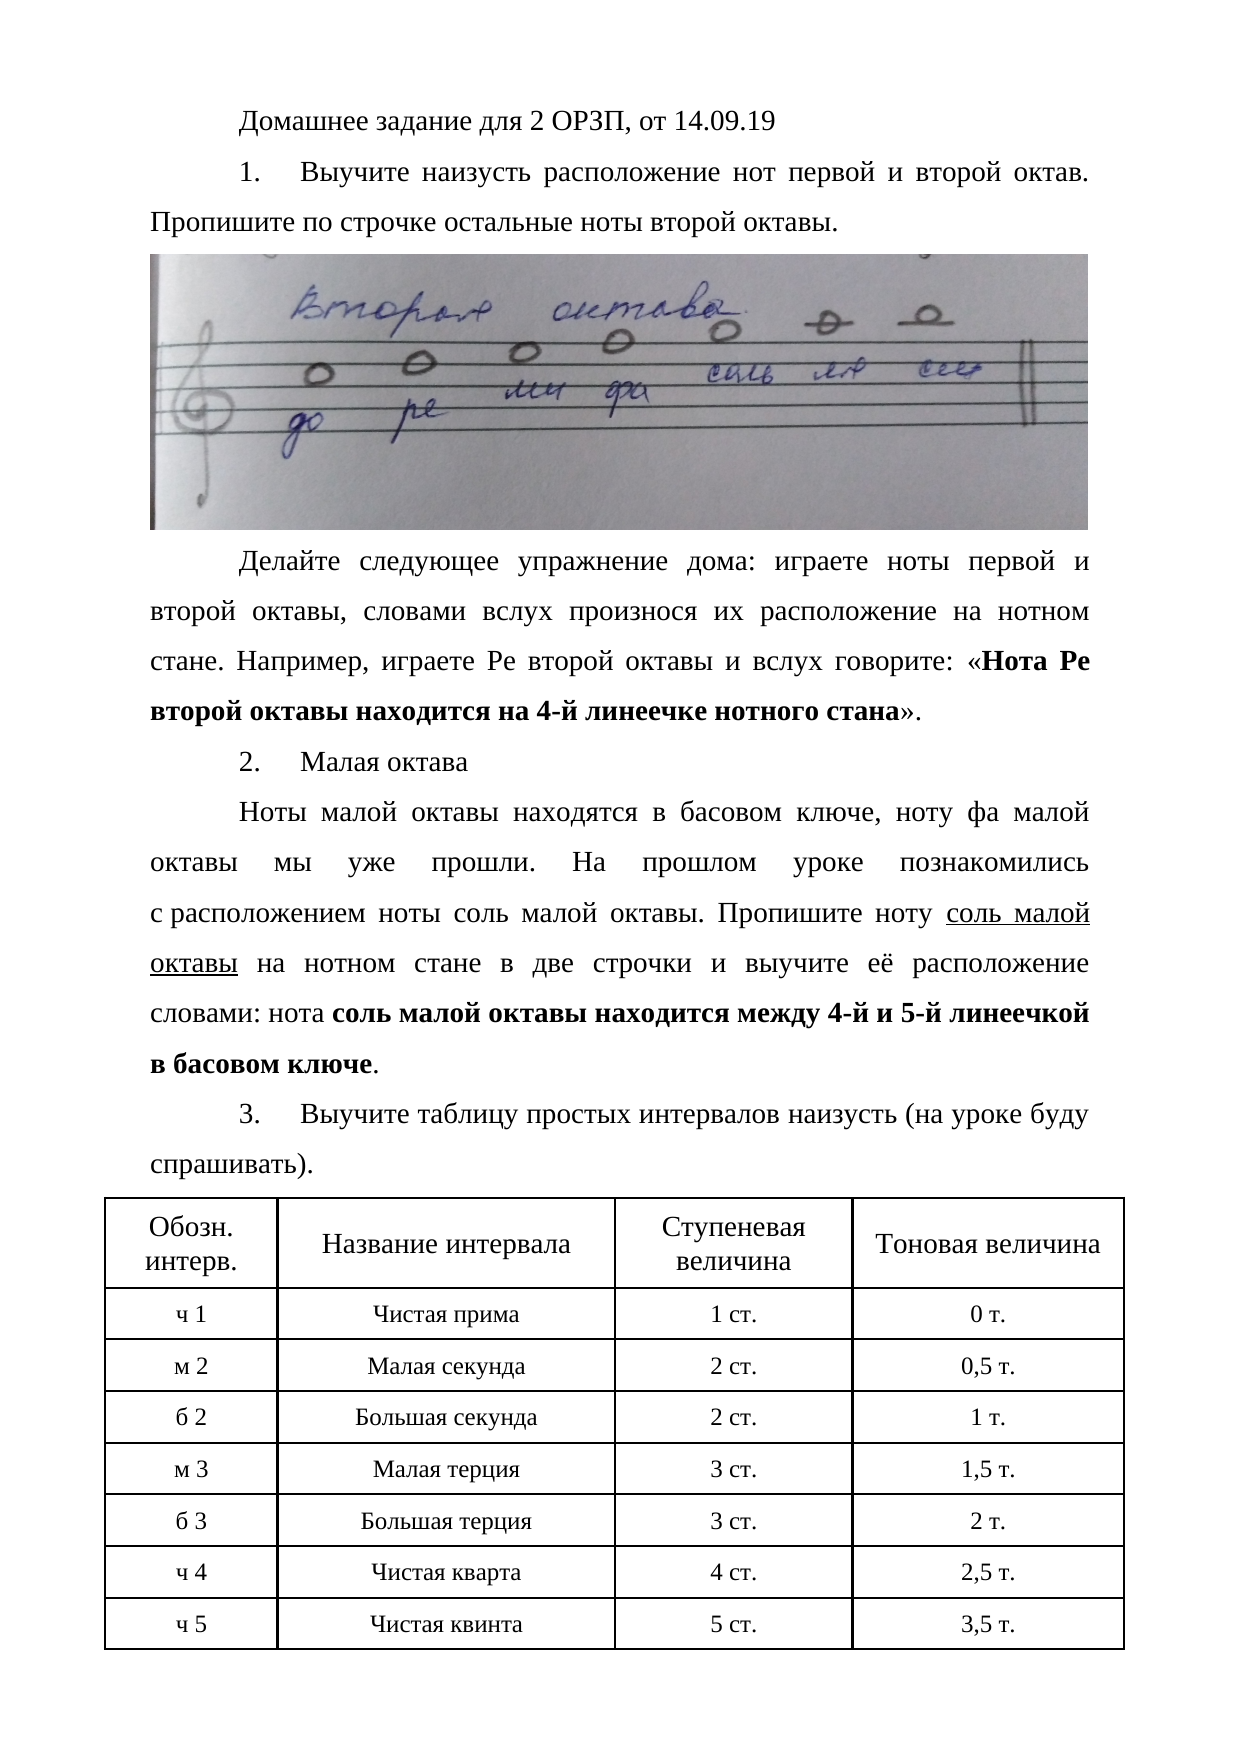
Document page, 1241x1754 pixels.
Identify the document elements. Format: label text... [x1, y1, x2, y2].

table_cell Большая секунда [279, 1392, 614, 1442]
table_cell 2 ст. [616, 1392, 851, 1442]
table_cell 0 т. [854, 1289, 1123, 1338]
table_cell 1,5 т. [854, 1444, 1123, 1493]
table_cell ч 4 [106, 1547, 276, 1597]
table_cell м 3 [106, 1444, 276, 1493]
table_cell 4 ст. [616, 1547, 851, 1597]
list Выучите наизусть расположение нот первой и второй октав. Пропишите по строчке остальные ноты второй октавы. [150, 154, 1090, 238]
table_cell Чистая прима [279, 1289, 614, 1338]
text Домашнее задание для 2 ОРЗП, от 14.09.19 [150, 103, 1090, 137]
table_cell б 3 [106, 1495, 276, 1545]
table_cell 1 т. [854, 1392, 1123, 1442]
table_cell 1 ст. [616, 1289, 851, 1338]
table_cell Малая терция [279, 1444, 614, 1493]
table_cell м 2 [106, 1340, 276, 1390]
table_cell 2,5 т. [854, 1547, 1123, 1597]
table_cell Большая терция [279, 1495, 614, 1545]
table_cell 2 ст. [616, 1340, 851, 1390]
table_cell 2 т. [854, 1495, 1123, 1545]
table_cell 0,5 т. [854, 1340, 1123, 1390]
table_cell 3 ст. [616, 1444, 851, 1493]
table_cell Чистая квинта [279, 1599, 614, 1648]
table_header Название интервала [279, 1199, 614, 1287]
picture [150, 254, 1088, 530]
table_cell Чистая кварта [279, 1547, 614, 1597]
text Ноты малой октавы находятся в басовом ключе, ноту фа малой октавы мы уже прошли. На прошлом уроке познакомились с расположением ноты соль малой октавы. Пропишите ноту соль малой октавы на нотном стане в две строчки и выучите её расположение словами: нота соль малой октавы находится между 4-й и 5-й линеечкой в басовом ключе. [150, 794, 1090, 1079]
table_cell Малая секунда [279, 1340, 614, 1390]
table_cell 5 ст. [616, 1599, 851, 1648]
table_cell ч 5 [106, 1599, 276, 1648]
table_cell 3 ст. [616, 1495, 851, 1545]
list Малая октава [150, 744, 1090, 777]
list Выучите таблицу простых интервалов наизусть (на уроке буду спрашивать). [150, 1096, 1090, 1180]
table_header Тоновая величина [854, 1199, 1123, 1287]
table_cell 3,5 т. [854, 1599, 1123, 1648]
table_header Ступеневая величина [616, 1199, 851, 1287]
text Делайте следующее упражнение дома: играете ноты первой и второй октавы, словами вслух произнося их расположение на нотном стане. Например, играете Ре второй октавы и вслух говорите: «Нота Ре второй октавы находится на 4-й линеечке нотного стана». [150, 543, 1090, 727]
table_cell б 2 [106, 1392, 276, 1442]
table_cell ч 1 [106, 1289, 276, 1338]
table_header Обозн. интерв. [106, 1199, 276, 1287]
